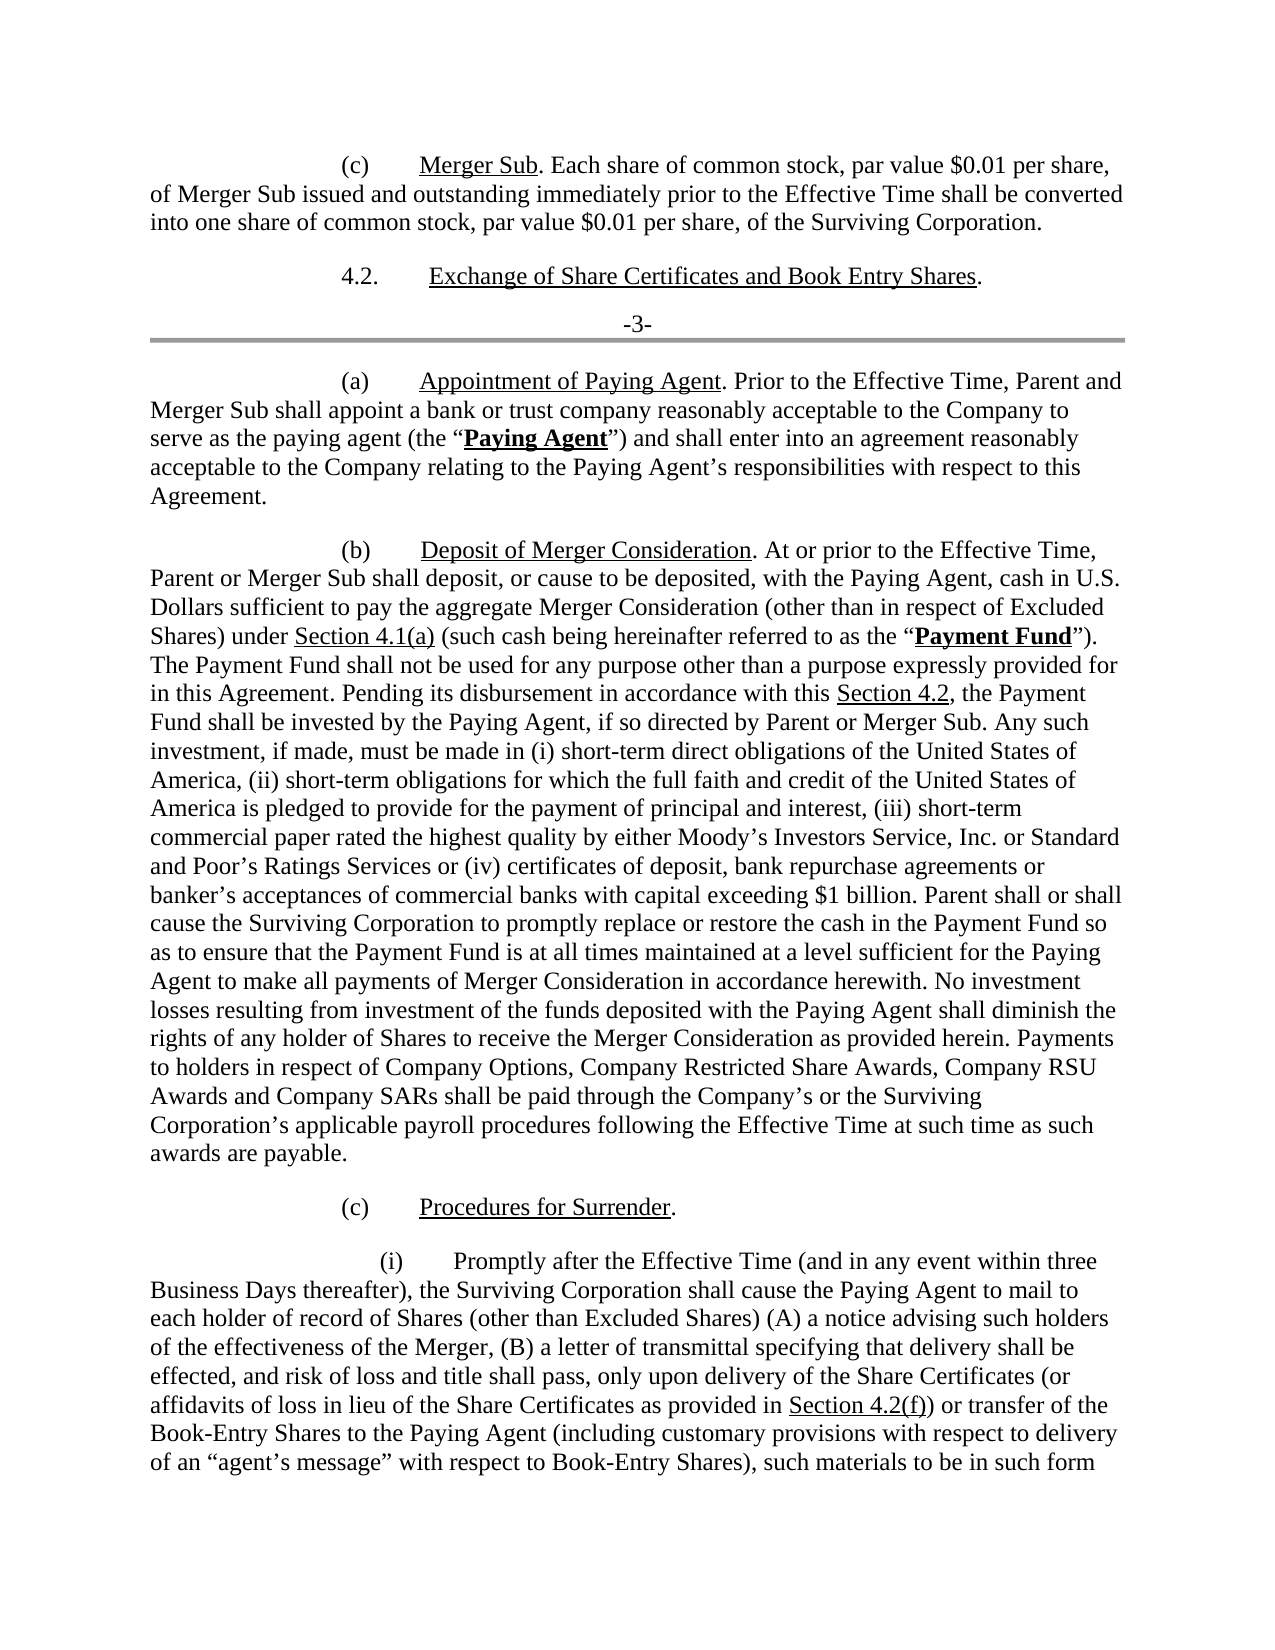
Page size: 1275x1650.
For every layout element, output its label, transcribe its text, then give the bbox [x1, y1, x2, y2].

text (b) Deposit of Merger Consideration. At or prior to the Effective Time, Parent or Merger Sub shall deposit, or cause to be deposited, with the Paying Agent, cash in U.S. Dollars sufficient to pay the aggregate Merger Consideration (other than in respect of Excluded Shares) under Section 4.1(a) (such cash being hereinafter referred to as the “Payment Fund”). The Payment Fund shall not be used for any purpose other than a purpose expressly provided for in this Agreement. Pending its disbursement in accordance with this Section 4.2, the Payment Fund shall be invested by the Paying Agent, if so directed by Parent or Merger Sub. Any such investment, if made, must be made in (i) short-term direct obligations of the United States of America, (ii) short-term obligations for which the full faith and credit of the United States of America is pledged to provide for the payment of principal and interest, (iii) short-term commercial paper rated the highest quality by either Moody’s Investors Service, Inc. or Standard and Poor’s Ratings Services or (iv) certificates of deposit, bank repurchase agreements or banker’s acceptances of commercial banks with capital exceeding $1 billion. Parent shall or shall cause the Surviving Corporation to promptly replace or restore the cash in the Payment Fund so as to ensure that the Payment Fund is at all times maintained at a level sufficient for the Paying Agent to make all payments of Merger Consideration in accordance herewith. No investment losses resulting from investment of the funds deposited with the Paying Agent shall diminish the rights of any holder of Shares to receive the Merger Consideration as provided herein. Payments to holders in respect of Company Options, Company Restricted Share Awards, Company RSU Awards and Company SARs shall be paid through the Company’s or the Surviving Corporation’s applicable payroll procedures following the Effective Time at such time as such awards are payable. [150, 535, 1125, 1167]
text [150, 1246, 1125, 1476]
text -3- [150, 309, 1125, 337]
text (c) Procedures for Surrender. [150, 1192, 1125, 1221]
text 4.2. Exchange of Share Certificates and Book Entry Shares. [150, 261, 1125, 290]
text (c) Merger Sub. Each share of common stock, par value $0.01 per share, of Merger Sub issued and outstanding immediately prior to the Effective Time shall be converted into one share of common stock, par value $0.01 per share, of the Surviving Corporation. [150, 150, 1125, 236]
text (a) Appointment of Paying Agent. Prior to the Effective Time, Parent and Merger Sub shall appoint a bank or trust company reasonably acceptable to the Company to serve as the paying agent (the “Paying Agent”) and shall enter into an agreement reasonably acceptable to the Company relating to the Paying Agent’s responsibilities with respect to this Agreement. [150, 366, 1125, 510]
